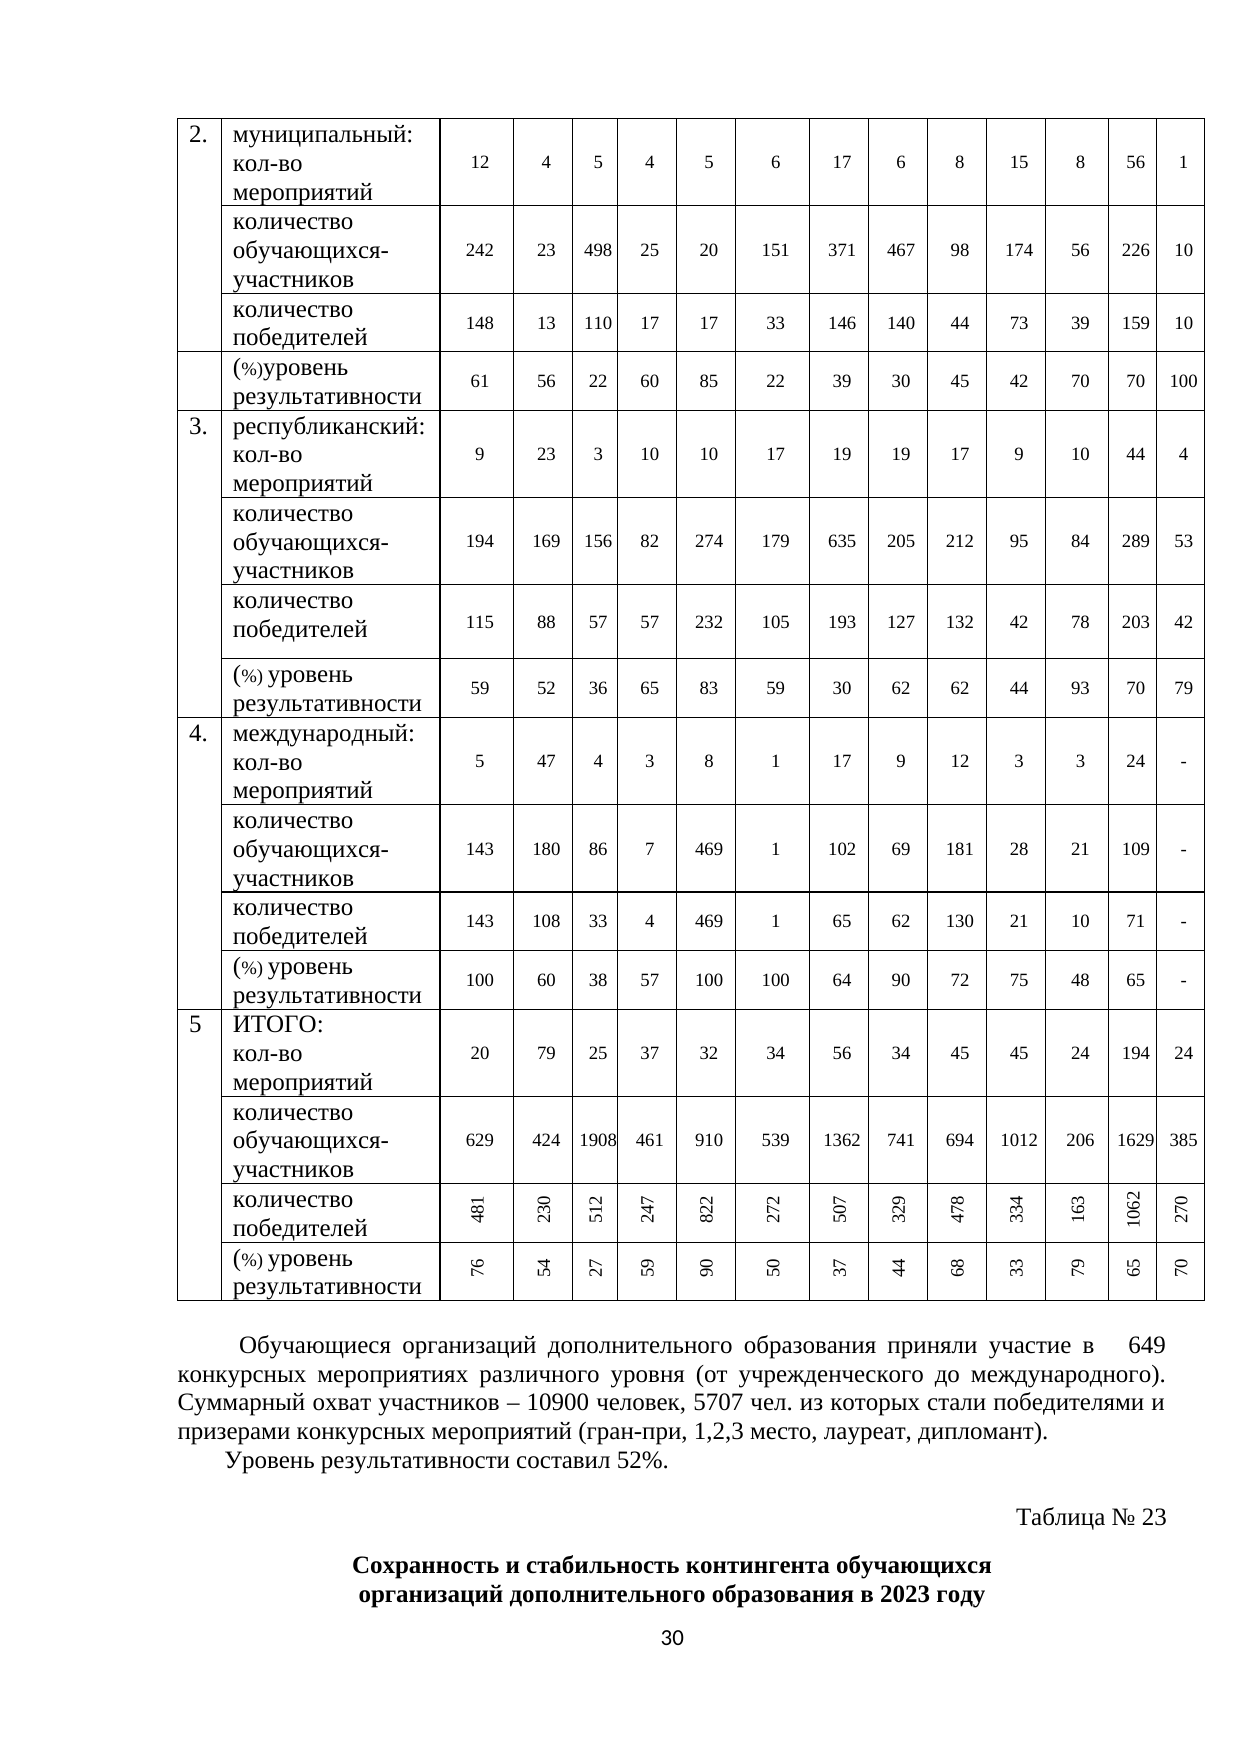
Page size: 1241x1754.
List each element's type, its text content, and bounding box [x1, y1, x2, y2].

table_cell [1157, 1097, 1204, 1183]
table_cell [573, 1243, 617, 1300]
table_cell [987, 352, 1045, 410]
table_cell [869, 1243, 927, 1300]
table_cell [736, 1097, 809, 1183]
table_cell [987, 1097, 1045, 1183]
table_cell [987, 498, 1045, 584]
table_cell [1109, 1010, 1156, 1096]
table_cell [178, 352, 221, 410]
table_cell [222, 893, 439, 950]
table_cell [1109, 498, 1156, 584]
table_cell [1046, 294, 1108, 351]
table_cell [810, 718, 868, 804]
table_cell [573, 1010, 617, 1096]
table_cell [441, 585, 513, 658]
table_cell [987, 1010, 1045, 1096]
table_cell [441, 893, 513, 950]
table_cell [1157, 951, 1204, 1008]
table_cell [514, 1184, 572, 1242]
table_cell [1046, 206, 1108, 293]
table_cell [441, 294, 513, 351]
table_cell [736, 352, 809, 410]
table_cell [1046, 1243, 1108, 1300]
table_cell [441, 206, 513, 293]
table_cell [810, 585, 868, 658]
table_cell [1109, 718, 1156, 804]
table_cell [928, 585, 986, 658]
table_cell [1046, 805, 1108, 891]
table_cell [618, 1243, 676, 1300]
text организаций дополнительного образования в 2023 году [177, 1579, 1167, 1608]
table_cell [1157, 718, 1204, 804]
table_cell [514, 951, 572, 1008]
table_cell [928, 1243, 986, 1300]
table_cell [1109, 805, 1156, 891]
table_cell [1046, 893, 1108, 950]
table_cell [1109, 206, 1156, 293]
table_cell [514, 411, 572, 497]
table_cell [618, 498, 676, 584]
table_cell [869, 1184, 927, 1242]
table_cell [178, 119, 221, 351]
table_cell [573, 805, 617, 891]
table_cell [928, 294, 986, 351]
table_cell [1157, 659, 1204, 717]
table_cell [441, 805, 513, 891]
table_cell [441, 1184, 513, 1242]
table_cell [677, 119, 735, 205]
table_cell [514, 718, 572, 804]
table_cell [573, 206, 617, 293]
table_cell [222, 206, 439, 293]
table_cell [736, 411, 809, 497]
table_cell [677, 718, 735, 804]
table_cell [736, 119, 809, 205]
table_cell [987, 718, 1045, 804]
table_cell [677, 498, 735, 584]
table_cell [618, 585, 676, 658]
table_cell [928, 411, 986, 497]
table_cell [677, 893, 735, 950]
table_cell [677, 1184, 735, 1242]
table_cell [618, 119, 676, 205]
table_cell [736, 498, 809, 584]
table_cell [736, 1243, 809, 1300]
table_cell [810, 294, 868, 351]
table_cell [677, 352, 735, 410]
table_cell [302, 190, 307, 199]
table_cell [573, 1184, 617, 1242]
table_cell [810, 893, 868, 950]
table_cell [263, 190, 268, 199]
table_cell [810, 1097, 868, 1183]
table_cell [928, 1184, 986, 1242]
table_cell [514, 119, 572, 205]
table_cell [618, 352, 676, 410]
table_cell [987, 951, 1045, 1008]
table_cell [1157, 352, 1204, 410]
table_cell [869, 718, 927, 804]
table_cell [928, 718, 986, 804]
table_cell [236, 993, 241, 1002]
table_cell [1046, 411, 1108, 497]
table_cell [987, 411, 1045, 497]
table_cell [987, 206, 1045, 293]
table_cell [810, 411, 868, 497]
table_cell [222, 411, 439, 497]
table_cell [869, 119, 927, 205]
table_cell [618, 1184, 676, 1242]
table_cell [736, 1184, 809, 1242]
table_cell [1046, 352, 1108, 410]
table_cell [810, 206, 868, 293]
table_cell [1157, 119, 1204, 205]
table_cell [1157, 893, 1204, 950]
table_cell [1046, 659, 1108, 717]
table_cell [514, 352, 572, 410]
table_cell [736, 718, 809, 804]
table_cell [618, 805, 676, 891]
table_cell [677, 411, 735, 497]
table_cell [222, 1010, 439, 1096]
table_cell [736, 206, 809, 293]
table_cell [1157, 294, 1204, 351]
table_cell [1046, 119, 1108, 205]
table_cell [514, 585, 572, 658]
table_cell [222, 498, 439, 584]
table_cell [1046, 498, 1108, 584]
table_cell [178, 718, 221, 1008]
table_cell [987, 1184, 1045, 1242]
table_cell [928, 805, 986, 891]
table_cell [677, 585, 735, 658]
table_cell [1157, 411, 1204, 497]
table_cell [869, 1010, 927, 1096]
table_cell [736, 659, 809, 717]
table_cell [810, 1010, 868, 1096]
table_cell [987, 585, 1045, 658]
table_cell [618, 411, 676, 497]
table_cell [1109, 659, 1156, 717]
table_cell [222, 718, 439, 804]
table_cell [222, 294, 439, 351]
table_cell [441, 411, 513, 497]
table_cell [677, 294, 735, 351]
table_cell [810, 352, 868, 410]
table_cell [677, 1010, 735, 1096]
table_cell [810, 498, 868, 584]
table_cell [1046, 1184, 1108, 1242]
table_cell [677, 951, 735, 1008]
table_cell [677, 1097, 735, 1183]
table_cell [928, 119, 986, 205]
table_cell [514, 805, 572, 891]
text Таблица № 23 [177, 1502, 1167, 1531]
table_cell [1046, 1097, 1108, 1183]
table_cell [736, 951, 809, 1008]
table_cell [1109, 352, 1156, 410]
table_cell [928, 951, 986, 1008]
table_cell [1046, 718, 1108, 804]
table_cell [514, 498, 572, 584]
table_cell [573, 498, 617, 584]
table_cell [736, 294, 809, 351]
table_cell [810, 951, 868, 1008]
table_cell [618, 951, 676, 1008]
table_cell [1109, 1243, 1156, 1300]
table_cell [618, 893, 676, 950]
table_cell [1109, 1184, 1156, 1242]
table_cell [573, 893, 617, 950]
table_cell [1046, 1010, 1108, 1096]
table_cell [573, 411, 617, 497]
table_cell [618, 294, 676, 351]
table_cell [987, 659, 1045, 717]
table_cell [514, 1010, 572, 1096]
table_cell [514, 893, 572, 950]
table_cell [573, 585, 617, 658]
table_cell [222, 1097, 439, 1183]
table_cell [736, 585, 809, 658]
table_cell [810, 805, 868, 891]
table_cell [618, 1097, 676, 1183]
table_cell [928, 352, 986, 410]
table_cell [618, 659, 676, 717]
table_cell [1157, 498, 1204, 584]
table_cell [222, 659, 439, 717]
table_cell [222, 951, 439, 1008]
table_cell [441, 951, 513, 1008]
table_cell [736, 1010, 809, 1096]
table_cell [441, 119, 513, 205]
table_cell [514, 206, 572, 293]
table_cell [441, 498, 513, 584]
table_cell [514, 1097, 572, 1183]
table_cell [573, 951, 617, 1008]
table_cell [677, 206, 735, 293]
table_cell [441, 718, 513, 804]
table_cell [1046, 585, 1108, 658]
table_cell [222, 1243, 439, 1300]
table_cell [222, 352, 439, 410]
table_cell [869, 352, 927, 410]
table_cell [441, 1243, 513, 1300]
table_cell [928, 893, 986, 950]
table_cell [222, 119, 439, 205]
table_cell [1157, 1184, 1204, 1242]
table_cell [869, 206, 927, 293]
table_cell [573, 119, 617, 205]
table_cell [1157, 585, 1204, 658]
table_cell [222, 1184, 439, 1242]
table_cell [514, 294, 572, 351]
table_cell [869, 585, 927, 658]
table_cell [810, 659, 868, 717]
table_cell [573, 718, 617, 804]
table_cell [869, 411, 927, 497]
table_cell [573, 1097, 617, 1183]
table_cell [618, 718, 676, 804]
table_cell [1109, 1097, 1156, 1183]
text Обучающиеся организаций дополнительного образования приняли участие в 649 конкурсных мероприятиях различного уровня (от учрежденческого до международного). Суммарный охват участников – 10900 человек, 5707 чел. из которых стали победителями и призерами конкурсных мероприятий (гран-при, 1,2,3 место, лауреат, дипломант). [177, 1330, 1167, 1445]
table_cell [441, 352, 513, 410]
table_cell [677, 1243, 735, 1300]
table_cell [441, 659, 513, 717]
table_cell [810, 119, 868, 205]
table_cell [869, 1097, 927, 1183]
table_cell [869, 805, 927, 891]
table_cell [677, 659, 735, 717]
text Сохранность и стабильность контингента обучающихся [177, 1550, 1167, 1579]
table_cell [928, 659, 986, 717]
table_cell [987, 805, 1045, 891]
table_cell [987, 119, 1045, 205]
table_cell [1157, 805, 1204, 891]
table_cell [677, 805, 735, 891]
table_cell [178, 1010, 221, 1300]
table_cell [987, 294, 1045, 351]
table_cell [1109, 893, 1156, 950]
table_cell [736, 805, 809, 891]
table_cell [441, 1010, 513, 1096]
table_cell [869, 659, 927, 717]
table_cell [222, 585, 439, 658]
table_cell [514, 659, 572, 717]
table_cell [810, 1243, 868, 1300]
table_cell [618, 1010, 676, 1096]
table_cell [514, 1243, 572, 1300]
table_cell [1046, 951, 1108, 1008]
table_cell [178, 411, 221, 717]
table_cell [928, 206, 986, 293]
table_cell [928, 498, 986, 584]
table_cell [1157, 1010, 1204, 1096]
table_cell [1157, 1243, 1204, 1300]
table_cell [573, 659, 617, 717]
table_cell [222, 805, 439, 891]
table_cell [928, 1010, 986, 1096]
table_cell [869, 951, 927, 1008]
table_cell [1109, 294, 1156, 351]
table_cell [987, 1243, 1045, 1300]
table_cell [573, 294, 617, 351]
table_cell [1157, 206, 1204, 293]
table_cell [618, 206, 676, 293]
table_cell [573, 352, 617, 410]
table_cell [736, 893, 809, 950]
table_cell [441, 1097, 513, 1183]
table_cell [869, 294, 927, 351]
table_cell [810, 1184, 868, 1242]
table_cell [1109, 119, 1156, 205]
text Уровень результативности составил 52%. [162, 1445, 1167, 1474]
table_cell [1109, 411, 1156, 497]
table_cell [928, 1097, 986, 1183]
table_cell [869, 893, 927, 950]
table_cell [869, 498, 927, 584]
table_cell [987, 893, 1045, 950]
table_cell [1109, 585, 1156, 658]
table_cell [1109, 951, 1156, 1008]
